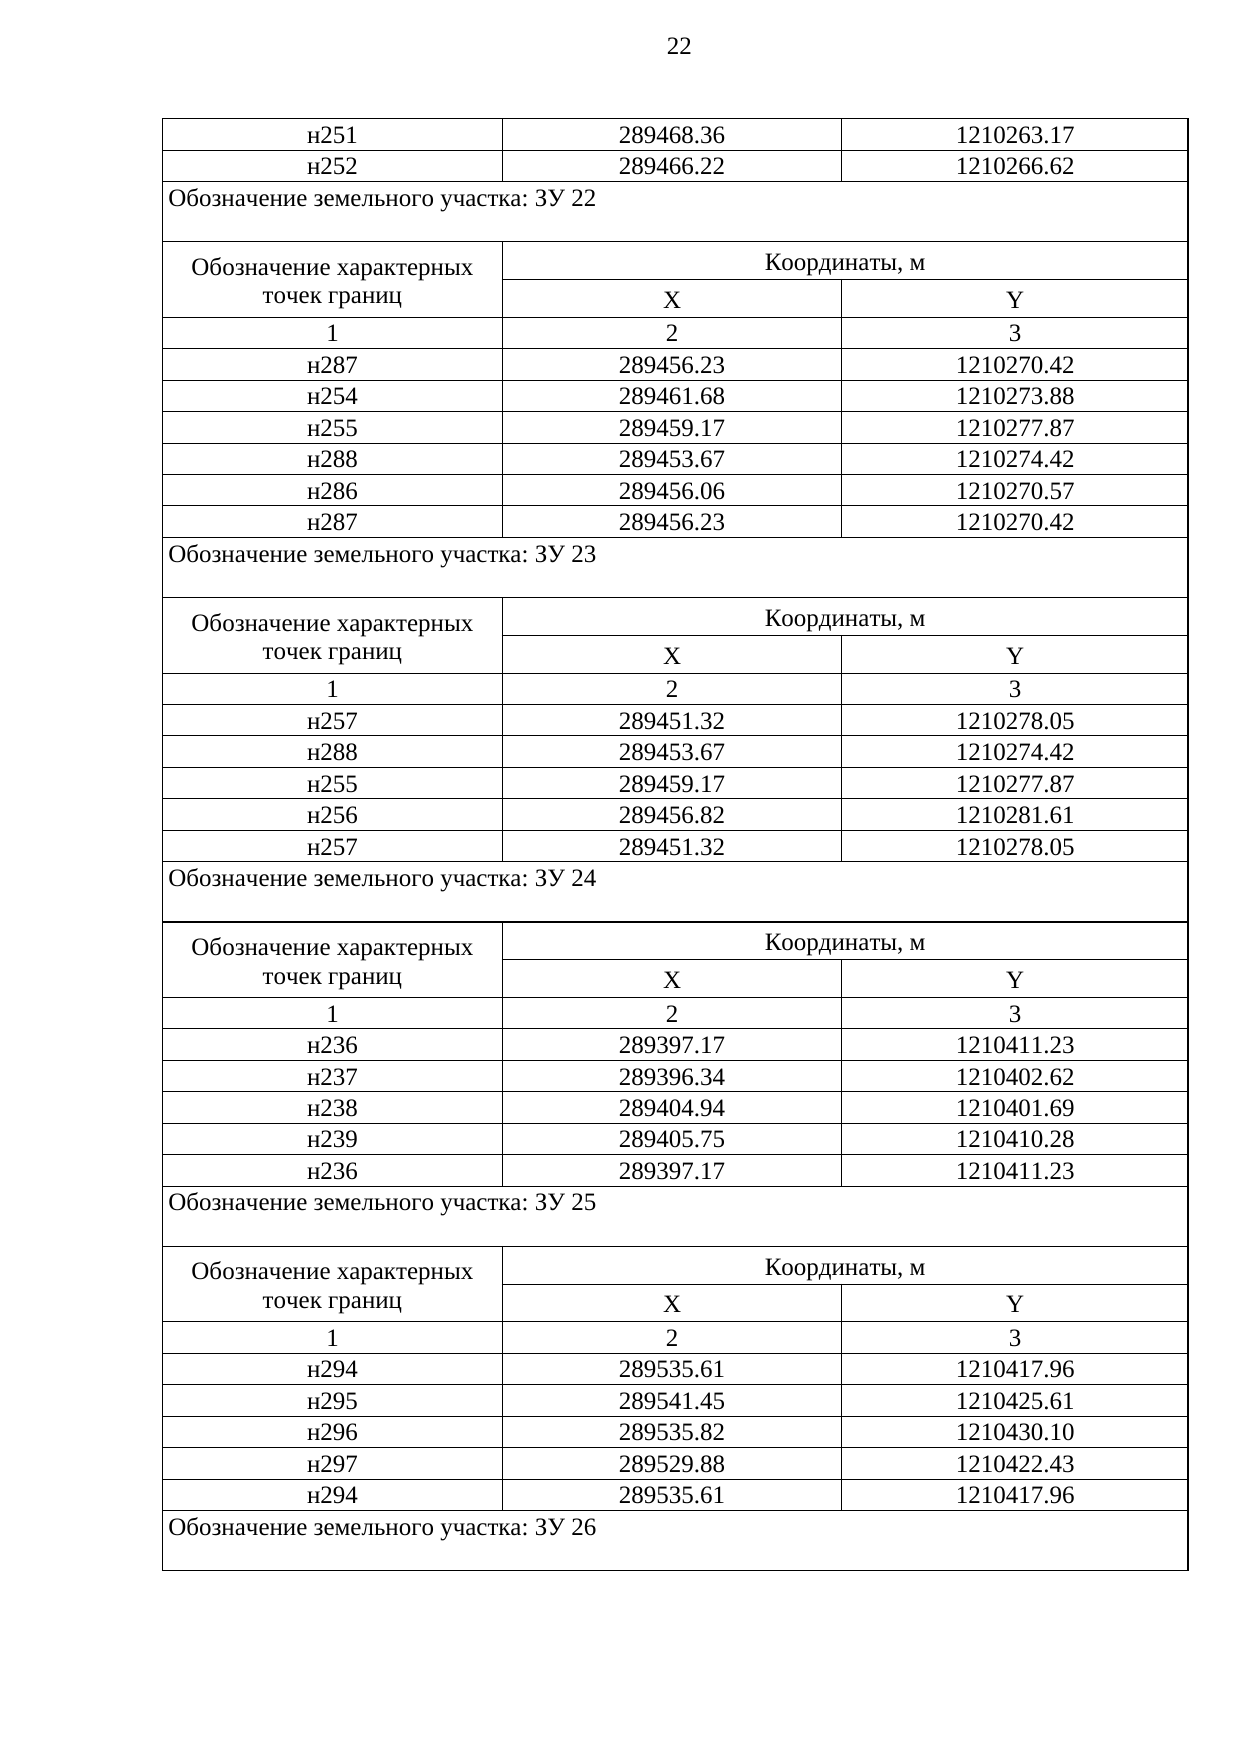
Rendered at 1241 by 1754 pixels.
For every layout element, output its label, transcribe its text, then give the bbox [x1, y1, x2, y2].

table_cell 289535.82 [503, 1417, 841, 1447]
table_cell X [503, 636, 841, 672]
table_cell 3 [842, 1322, 1187, 1353]
table_cell 289456.23 [503, 349, 841, 379]
table_cell 1210266.62 [842, 151, 1187, 181]
table_cell 1 [163, 674, 502, 704]
table_cell Y [842, 636, 1187, 672]
table_cell 289529.88 [503, 1448, 841, 1478]
table_cell 2 [503, 674, 841, 704]
table_cell н257 [163, 831, 502, 861]
table_cell Y [842, 280, 1187, 317]
table_cell н288 [163, 736, 502, 767]
table_cell 289453.67 [503, 444, 841, 474]
table_cell 289397.17 [503, 1155, 841, 1186]
table_cell 1210270.57 [842, 475, 1187, 505]
table_cell 1210274.42 [842, 736, 1187, 767]
table_cell 289541.45 [503, 1385, 841, 1416]
table_cell 1210411.23 [842, 1029, 1187, 1060]
table_cell Обозначение характерных точек границ [163, 242, 502, 317]
table_cell н297 [163, 1448, 502, 1478]
table_cell 1210411.23 [842, 1155, 1187, 1186]
table_cell 1210278.05 [842, 831, 1187, 861]
table_cell Обозначение земельного участка: ЗУ 23 [163, 538, 1187, 597]
table_cell 289396.34 [503, 1061, 841, 1091]
table_cell 1210263.17 [842, 119, 1187, 149]
table_cell н237 [163, 1061, 502, 1091]
table_cell 1210273.88 [842, 381, 1187, 411]
table_cell н239 [163, 1124, 502, 1154]
table_cell н236 [163, 1029, 502, 1060]
table_cell 289456.06 [503, 475, 841, 505]
table_cell 1210281.61 [842, 799, 1187, 830]
table_cell н287 [163, 349, 502, 379]
table_cell 289468.36 [503, 119, 841, 149]
table_cell н252 [163, 151, 502, 181]
table_cell Y [842, 1285, 1187, 1321]
table_cell 289397.17 [503, 1029, 841, 1060]
table_cell 289459.17 [503, 412, 841, 442]
table_cell Обозначение земельного участка: ЗУ 24 [163, 862, 1187, 921]
table_cell Обозначение земельного участка: ЗУ 22 [163, 182, 1187, 241]
table_cell X [503, 1285, 841, 1321]
table_cell 1210270.42 [842, 349, 1187, 379]
table_cell 1210430.10 [842, 1417, 1187, 1447]
table_cell 1210401.69 [842, 1092, 1187, 1123]
table_cell н236 [163, 1155, 502, 1186]
table_cell 1210410.28 [842, 1124, 1187, 1154]
table_cell 1210425.61 [842, 1385, 1187, 1416]
table_cell 289405.75 [503, 1124, 841, 1154]
table_cell н295 [163, 1385, 502, 1416]
table_cell 1210277.87 [842, 768, 1187, 798]
table_cell 289453.67 [503, 736, 841, 767]
table_cell н257 [163, 705, 502, 735]
table_cell 3 [842, 674, 1187, 704]
table_cell 1210274.42 [842, 444, 1187, 474]
table_cell 289459.17 [503, 768, 841, 798]
table_cell Координаты, м [503, 598, 1187, 635]
table_cell X [503, 960, 841, 997]
table_cell н251 [163, 119, 502, 149]
table_cell 1210402.62 [842, 1061, 1187, 1091]
table_cell 1210422.43 [842, 1448, 1187, 1478]
table_cell 289461.68 [503, 381, 841, 411]
table_cell Обозначение характерных точек границ [163, 1247, 502, 1321]
table_cell Обозначение земельного участка: ЗУ 25 [163, 1187, 1187, 1246]
table_cell н255 [163, 412, 502, 442]
table_cell 289456.82 [503, 799, 841, 830]
table_cell 289451.32 [503, 705, 841, 735]
table_cell X [503, 280, 841, 317]
table_cell Обозначение земельного участка: ЗУ 26 [163, 1511, 1187, 1570]
table_cell 289535.61 [503, 1354, 841, 1384]
table_cell Координаты, м [503, 1247, 1187, 1283]
table_cell 1210417.96 [842, 1354, 1187, 1384]
table_cell 2 [503, 1322, 841, 1353]
table_cell 289456.23 [503, 506, 841, 537]
table_cell н296 [163, 1417, 502, 1447]
table_cell 289404.94 [503, 1092, 841, 1123]
table_cell 1 [163, 1322, 502, 1353]
table_cell н288 [163, 444, 502, 474]
table_cell 3 [842, 998, 1187, 1028]
table_cell Обозначение характерных точек границ [163, 923, 502, 997]
table_cell н256 [163, 799, 502, 830]
table_cell н287 [163, 506, 502, 537]
table_cell 1210417.96 [842, 1480, 1187, 1510]
table_cell Координаты, м [503, 923, 1187, 959]
table_cell 1210277.87 [842, 412, 1187, 442]
table_cell 1 [163, 318, 502, 348]
table_cell н286 [163, 475, 502, 505]
table_cell 2 [503, 998, 841, 1028]
table_cell 2 [503, 318, 841, 348]
table_cell Координаты, м [503, 242, 1187, 279]
table_cell 289535.61 [503, 1480, 841, 1510]
table_cell 289451.32 [503, 831, 841, 861]
table_cell Y [842, 960, 1187, 997]
table_cell 289466.22 [503, 151, 841, 181]
table_cell н294 [163, 1480, 502, 1510]
table_cell Обозначение характерных точек границ [163, 598, 502, 672]
table_cell н254 [163, 381, 502, 411]
table_cell 1210270.42 [842, 506, 1187, 537]
table_cell 3 [842, 318, 1187, 348]
table_cell н238 [163, 1092, 502, 1123]
table_cell н255 [163, 768, 502, 798]
table_cell 1210278.05 [842, 705, 1187, 735]
table_cell 1 [163, 998, 502, 1028]
table_cell н294 [163, 1354, 502, 1384]
